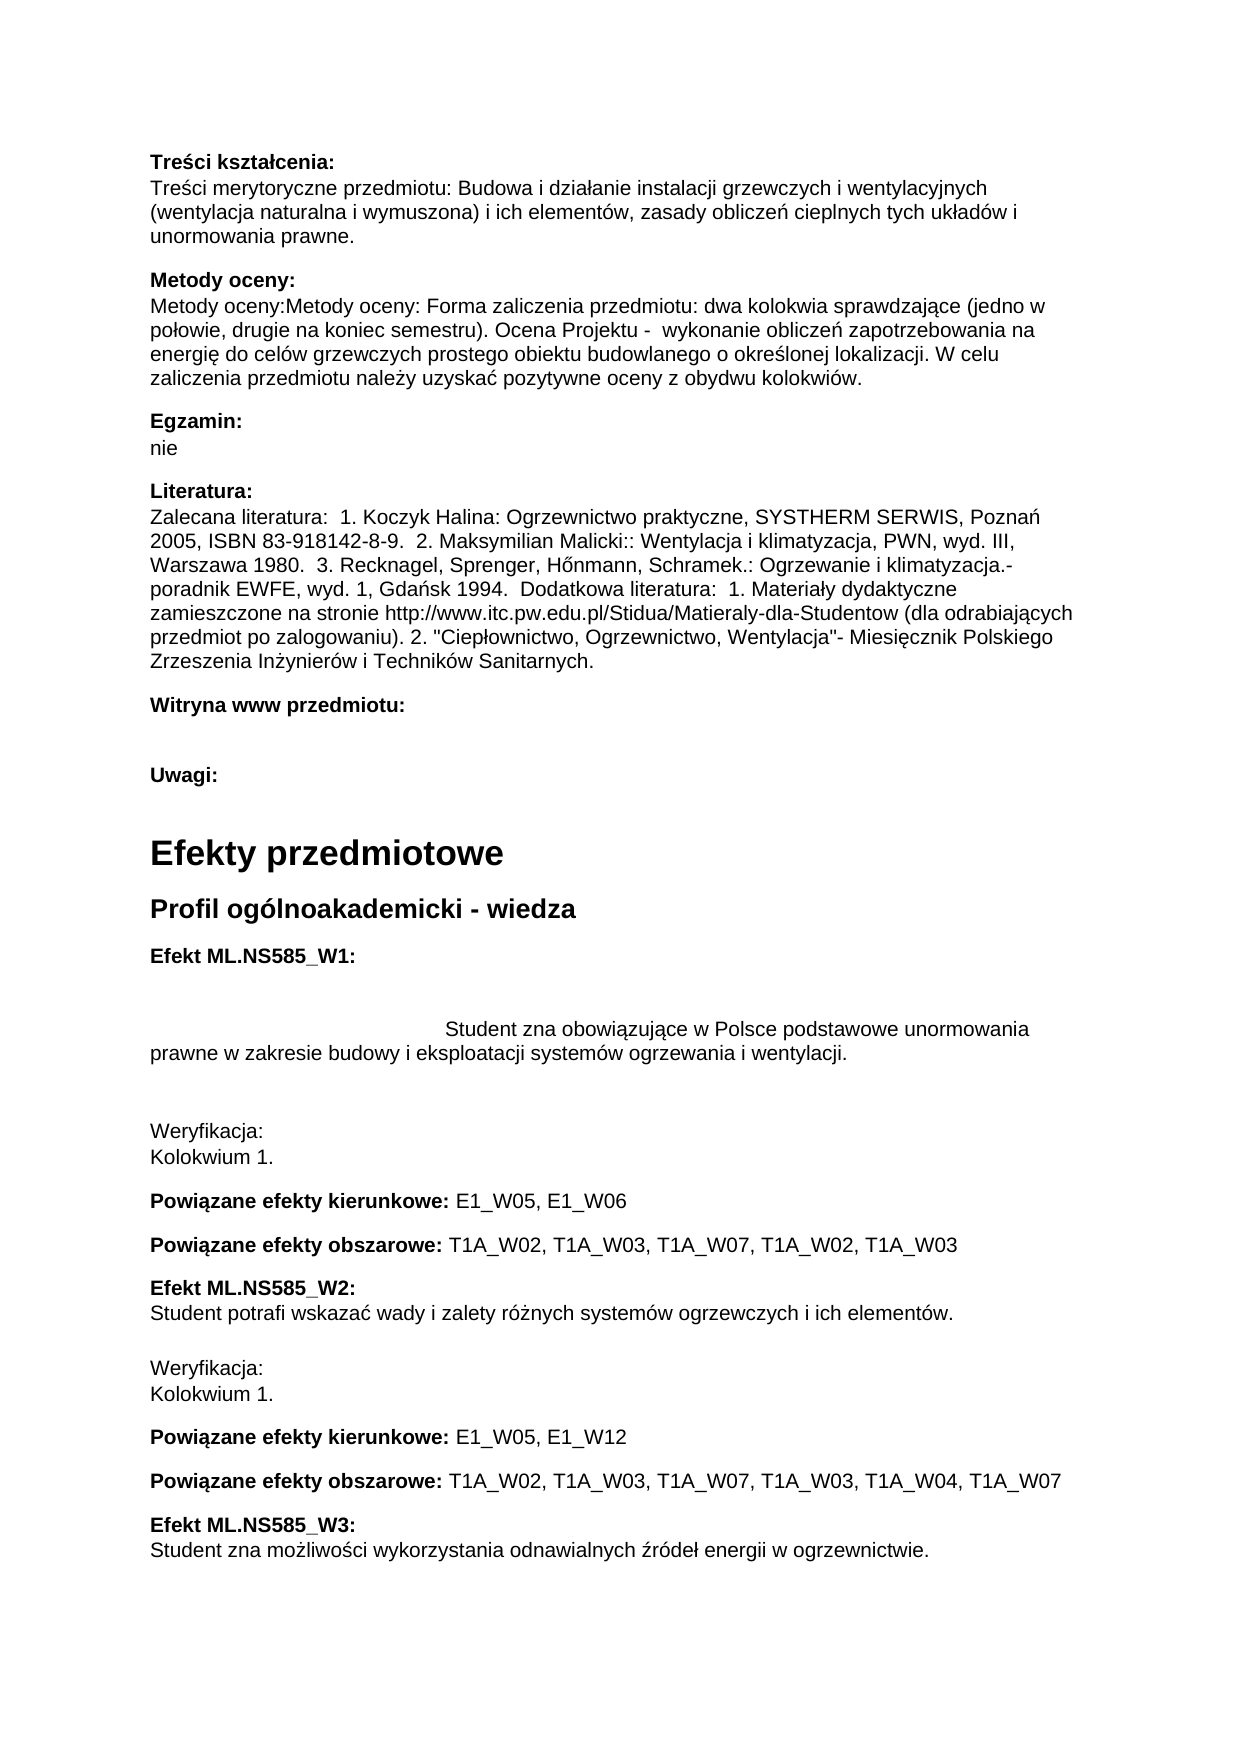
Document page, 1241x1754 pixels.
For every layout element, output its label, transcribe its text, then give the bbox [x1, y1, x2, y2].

text Witryna www przedmiotu: [150, 693, 1090, 717]
subtitle Efekty przedmiotowe [150, 832, 1090, 873]
text Kolokwium 1. [150, 1145, 1090, 1169]
text Uwagi: [150, 762, 1090, 786]
text Efekt ML.NS585_W2: [150, 1276, 1090, 1300]
text Weryfikacja: [150, 1355, 1090, 1379]
text Efekt ML.NS585_W3: [150, 1513, 1090, 1537]
text Egzamin: [150, 409, 1090, 433]
text Weryfikacja: [150, 1119, 1090, 1143]
text Student potrafi wskazać wady i zalety różnych systemów ogrzewczych i ich elementów. [150, 1301, 1090, 1349]
text Zalecana literatura: 1. Koczyk Halina: Ogrzewnictwo praktyczne, SYSTHERM SERWIS, Poznań 2005, ISBN 83-918142-8-9. 2. Maksymilian Malicki:: Wentylacja i klimatyzacja, PWN, wyd. III, Warszawa 1980. 3. Recknagel, Sprenger, Hőnmann, Schramek.: Ogrzewanie i klimatyzacja.- poradnik EWFE, wyd. 1, Gdańsk 1994. Dodatkowa literatura: 1. Materiały dydaktyczne zamieszczone na stronie http://www.itc.pw.edu.pl/Stidua/Matieraly-dla-Studentow (dla odrabiających przedmiot po zalogowaniu). 2. "Ciepłownictwo, Ogrzewnictwo, Wentylacja"- Miesięcznik Polskiego Zrzeszenia Inżynierów i Techników Sanitarnych. [150, 505, 1090, 673]
text Kolokwium 1. [150, 1381, 1090, 1405]
text Efekt ML.NS585_W1: [150, 944, 1090, 968]
text Treści merytoryczne przedmiotu: Budowa i działanie instalacji grzewczych i wentylacyjnych (wentylacja naturalna i wymuszona) i ich elementów, zasady obliczeń cieplnych tych układów i unormowania prawne. [150, 176, 1090, 248]
text Metody oceny: [150, 268, 1090, 292]
text Student zna możliwości wykorzystania odnawialnych źródeł energii w ogrzewnictwie. [150, 1538, 1090, 1586]
text Powiązane efekty kierunkowe: E1_W05, E1_W06 [150, 1189, 1090, 1213]
text Powiązane efekty obszarowe: T1A_W02, T1A_W03, T1A_W07, T1A_W02, T1A_W03 [150, 1232, 1090, 1256]
subtitle Profil ogólnoakademicki - wiedza [150, 893, 1090, 924]
text Powiązane efekty kierunkowe: E1_W05, E1_W12 [150, 1425, 1090, 1449]
text Powiązane efekty obszarowe: T1A_W02, T1A_W03, T1A_W07, T1A_W03, T1A_W04, T1A_W07 [150, 1469, 1090, 1493]
text Student zna obowiązujące w Polsce podstawowe unormowania prawne w zakresie budowy i eksploatacji systemów ogrzewania i wentylacji. [150, 969, 1090, 1113]
text Metody oceny:Metody oceny: Forma zaliczenia przedmiotu: dwa kolokwia sprawdzające (jedno w połowie, drugie na koniec semestru). Ocena Projektu - wykonanie obliczeń zapotrzebowania na energię do celów grzewczych prostego obiektu budowlanego o określonej lokalizacji. W celu zaliczenia przedmiotu należy uzyskać pozytywne oceny z obydwu kolokwiów. [150, 294, 1090, 389]
text Treści kształcenia: [150, 150, 1090, 174]
text Literatura: [150, 479, 1090, 503]
text nie [150, 435, 1090, 459]
